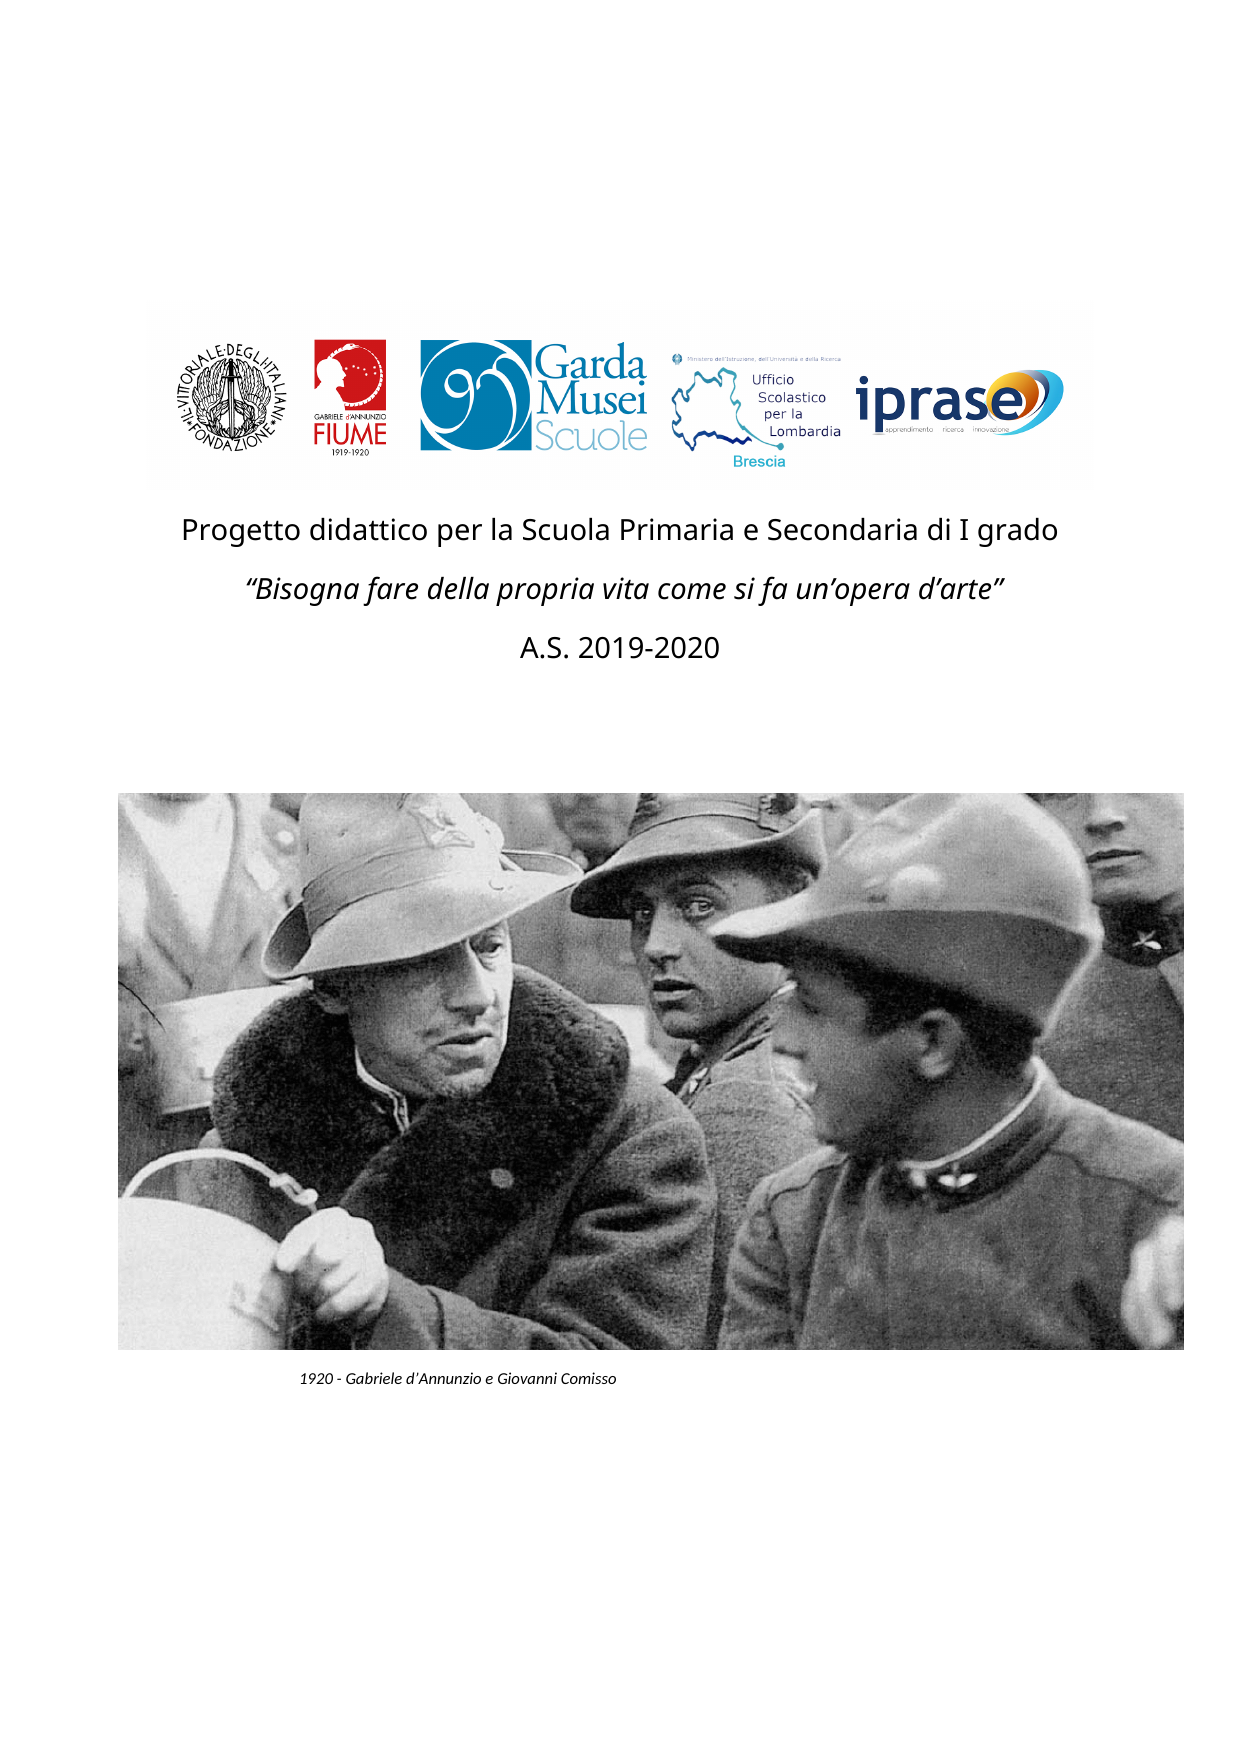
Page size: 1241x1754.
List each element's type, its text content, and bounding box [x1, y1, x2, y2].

text “Bisogna fare della propria vita come si fa un’opera d’arte” [118, 568, 1122, 608]
text Progetto didattico per la Scuola Primaria e Secondaria di I grado [118, 509, 1122, 548]
picture [146, 300, 1095, 490]
text 1920 - Gabriele d’Annunzio e Giovanni Comisso [118, 1369, 1122, 1389]
text A.S. 2019-2020 [118, 628, 1122, 667]
picture [118, 793, 1184, 1350]
